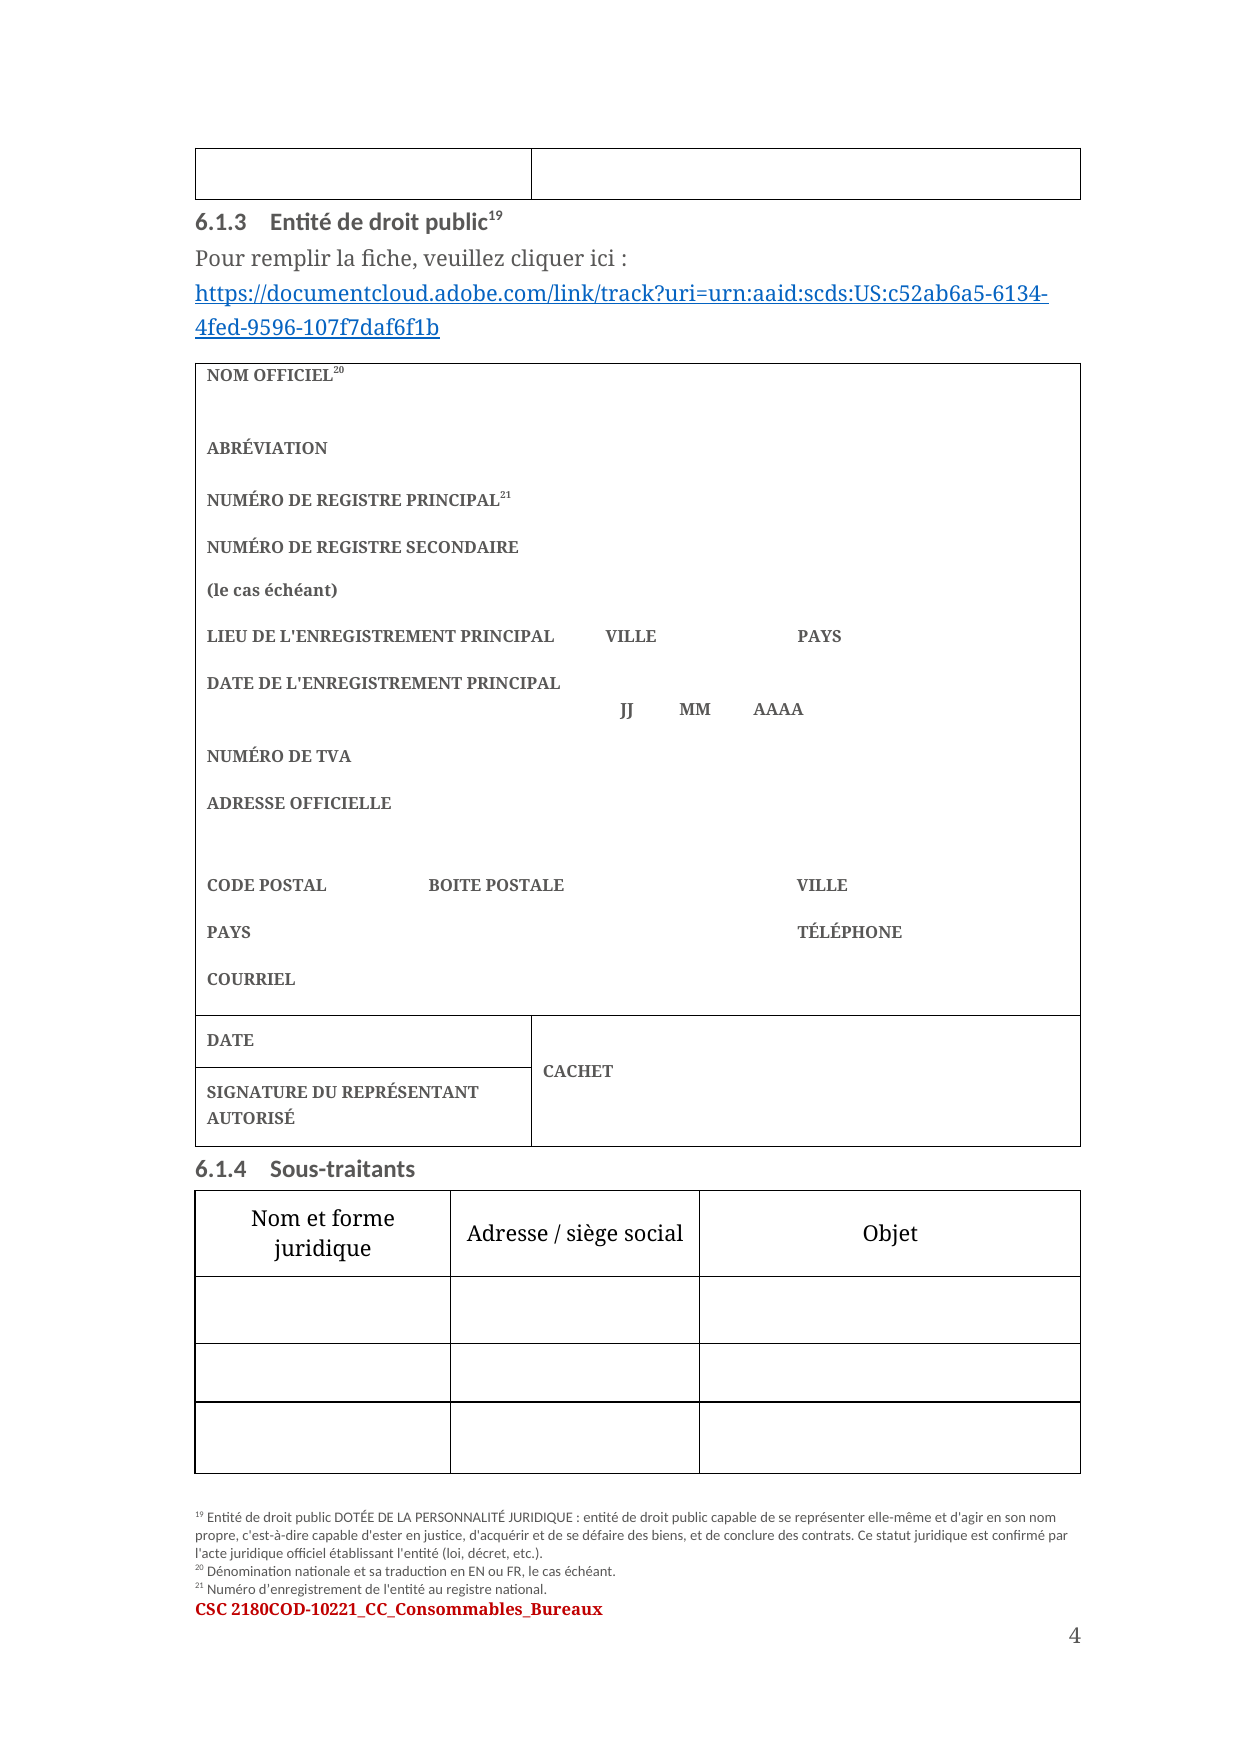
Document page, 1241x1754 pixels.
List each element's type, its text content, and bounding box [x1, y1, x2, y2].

table_cell [451, 1277, 699, 1342]
table_cell [196, 1277, 450, 1342]
table_header Objet [700, 1191, 1080, 1276]
table_header NOM OFFICIEL ABRÉVIATION NUMÉRO DE REGISTRE PRINCIPAL NUMÉRO DE REGISTRE SECONDAIRE (le cas échéant) LIEU DE L'ENREGISTREMENT PRINCIPAL VILLE PAYS DATE DE L'ENREGISTREMENT PRINCIPAL JJ MM AAAA NUMÉRO DE TVA ADRESSE OFFICIELLE CODE POSTAL BOITE POSTALE VILLE PAYS TÉLÉPHONE COURRIEL [196, 364, 1080, 1015]
table_cell [196, 1344, 450, 1401]
table_header Adresse / siège social [451, 1191, 699, 1276]
table_cell [700, 1277, 1080, 1342]
table_cell DATE [196, 1016, 531, 1067]
table_cell SIGNATURE DU REPRÉSENTANT AUTORISÉ [196, 1068, 531, 1146]
table_cell CACHET [532, 1016, 1080, 1146]
subtitle Sous-traitants [195, 1153, 1081, 1184]
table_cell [196, 149, 531, 199]
text Pour remplir la fiche, veuillez cliquer ici : https://documentcloud.adobe.com/link/track?uri=urn:aaid:scds:US:c52ab6a5-6134-4fed-9596-107f7daf6f1b [195, 243, 1081, 341]
table_cell [700, 1344, 1080, 1401]
subtitle Entité de droit public [195, 207, 1081, 237]
table_cell [451, 1403, 699, 1473]
table_cell [451, 1344, 699, 1401]
table_header Nom et forme juridique [196, 1191, 450, 1276]
table_cell [700, 1403, 1080, 1473]
table_cell [196, 1403, 450, 1473]
